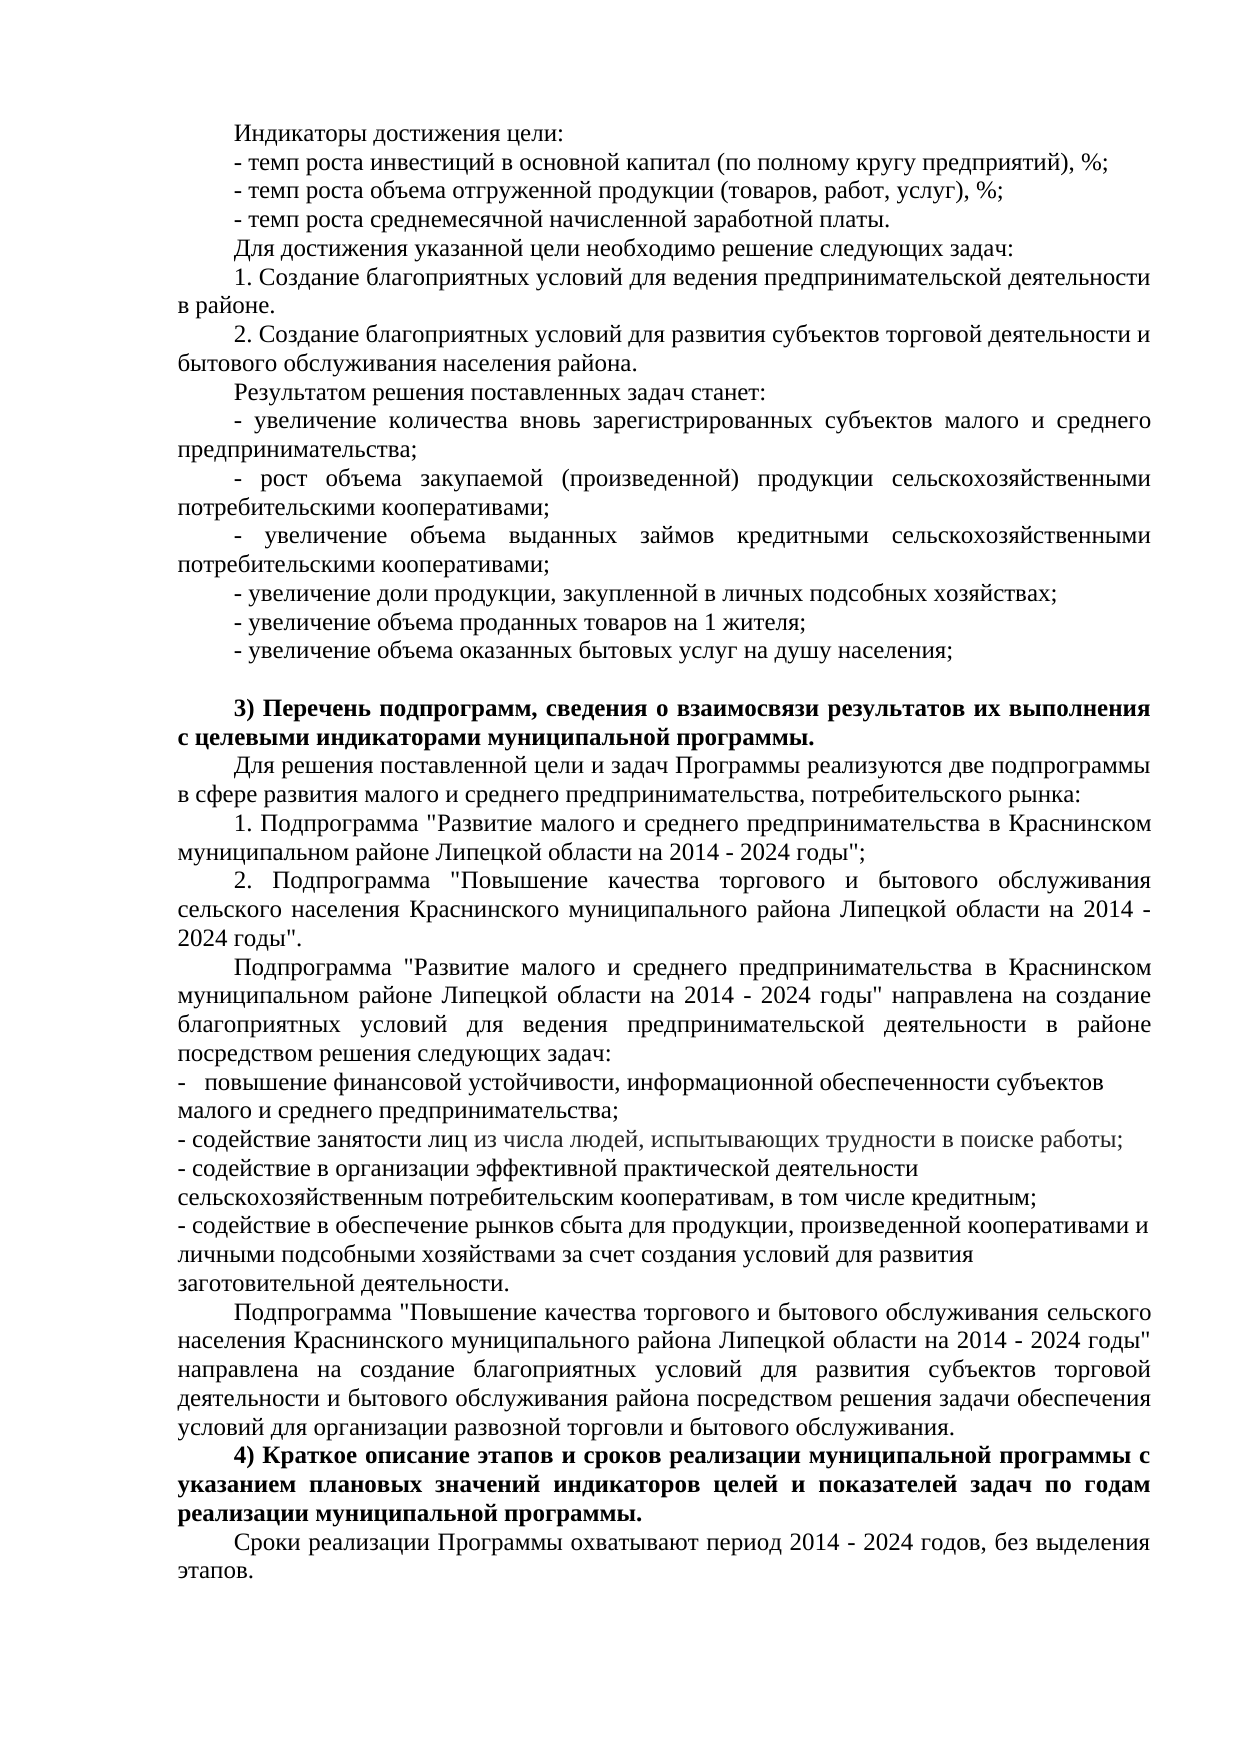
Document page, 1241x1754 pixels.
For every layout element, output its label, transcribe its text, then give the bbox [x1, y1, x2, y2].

text 1. Создание благоприятных условий для ведения предпринимательской деятельности в районе. [177, 262, 1152, 319]
text - увеличение доли продукции, закупленной в личных подсобных хозяйствах; [177, 578, 1152, 607]
text Для достижения указанной цели необходимо решение следующих задач: [177, 233, 1152, 262]
text - рост объема закупаемой (произведенной) продукции сельскохозяйственными потребительскими кооперативами; [177, 463, 1152, 521]
text Для решения поставленной цели и задач Программы реализуются две подпрограммы в сфере развития малого и среднего предпринимательства, потребительского рынка: [177, 751, 1152, 808]
text - увеличение объема проданных товаров на 1 жителя; [177, 607, 1152, 636]
text Результатом решения поставленных задач станет: [177, 377, 1152, 406]
text - содействие в обеспечение рынков сбыта для продукции, произведенной кооперативами и личными подсобными хозяйствами за счет создания условий для развития заготовительной деятельности. [177, 1211, 1152, 1297]
text Индикаторы достижения цели: [177, 118, 1152, 147]
title 4) Краткое описание этапов и сроков реализации муниципальной программы с указанием плановых значений индикаторов целей и показателей задач по годам реализации муниципальной программы. [177, 1441, 1152, 1527]
text - увеличение количества вновь зарегистрированных субъектов малого и среднего предпринимательства; [177, 406, 1152, 463]
text Подпрограмма "Повышение качества торгового и бытового обслуживания сельского населения Краснинского муниципального района Липецкой области на 2014 - 2024 годы" направлена на создание благоприятных условий для развития субъектов торговой деятельности и бытового обслуживания района посредством решения задачи обеспечения условий для организации развозной торговли и бытового обслуживания. [177, 1297, 1152, 1441]
text 1. Подпрограмма "Развитие малого и среднего предпринимательства в Краснинском муниципальном районе Липецкой области на 2014 - 2024 годы"; [177, 808, 1152, 866]
text 2. Подпрограмма "Повышение качества торгового и бытового обслуживания сельского населения Краснинского муниципального района Липецкой области на 2014 - 2024 годы". [177, 866, 1152, 952]
text Подпрограмма "Развитие малого и среднего предпринимательства в Краснинском муниципальном районе Липецкой области на 2014 - 2024 годы" направлена на создание благоприятных условий для ведения предпринимательской деятельности в районе посредством решения следующих задач: [177, 952, 1152, 1067]
text - повышение финансовой устойчивости, информационной обеспеченности субъектов малого и среднего предпринимательства; [177, 1067, 1152, 1124]
title 3) Перечень подпрограмм, сведения о взаимосвязи результатов их выполнения с целевыми индикаторами муниципальной программы. [177, 693, 1152, 751]
text Сроки реализации Программы охватывают период 2014 - 2024 годов, без выделения этапов. [177, 1527, 1152, 1584]
text - содействие занятости лиц из числа людей, испытывающих трудности в поиске работы; - содействие в организации эффективной практической деятельности сельскохозяйственным потребительским кооперативам, в том числе кредитным; [177, 1124, 1152, 1211]
text - увеличение объема оказанных бытовых услуг на душу населения; [177, 636, 1152, 664]
text - увеличение объема выданных займов кредитными сельскохозяйственными потребительскими кооперативами; [177, 521, 1152, 578]
text - темп роста инвестиций в основной капитал (по полному кругу предприятий), %; [177, 147, 1152, 176]
text 2. Создание благоприятных условий для развития субъектов торговой деятельности и бытового обслуживания населения района. [177, 319, 1152, 377]
text - темп роста среднемесячной начисленной заработной платы. [177, 204, 1152, 233]
text - темп роста объема отгруженной продукции (товаров, работ, услуг), %; [177, 176, 1152, 204]
